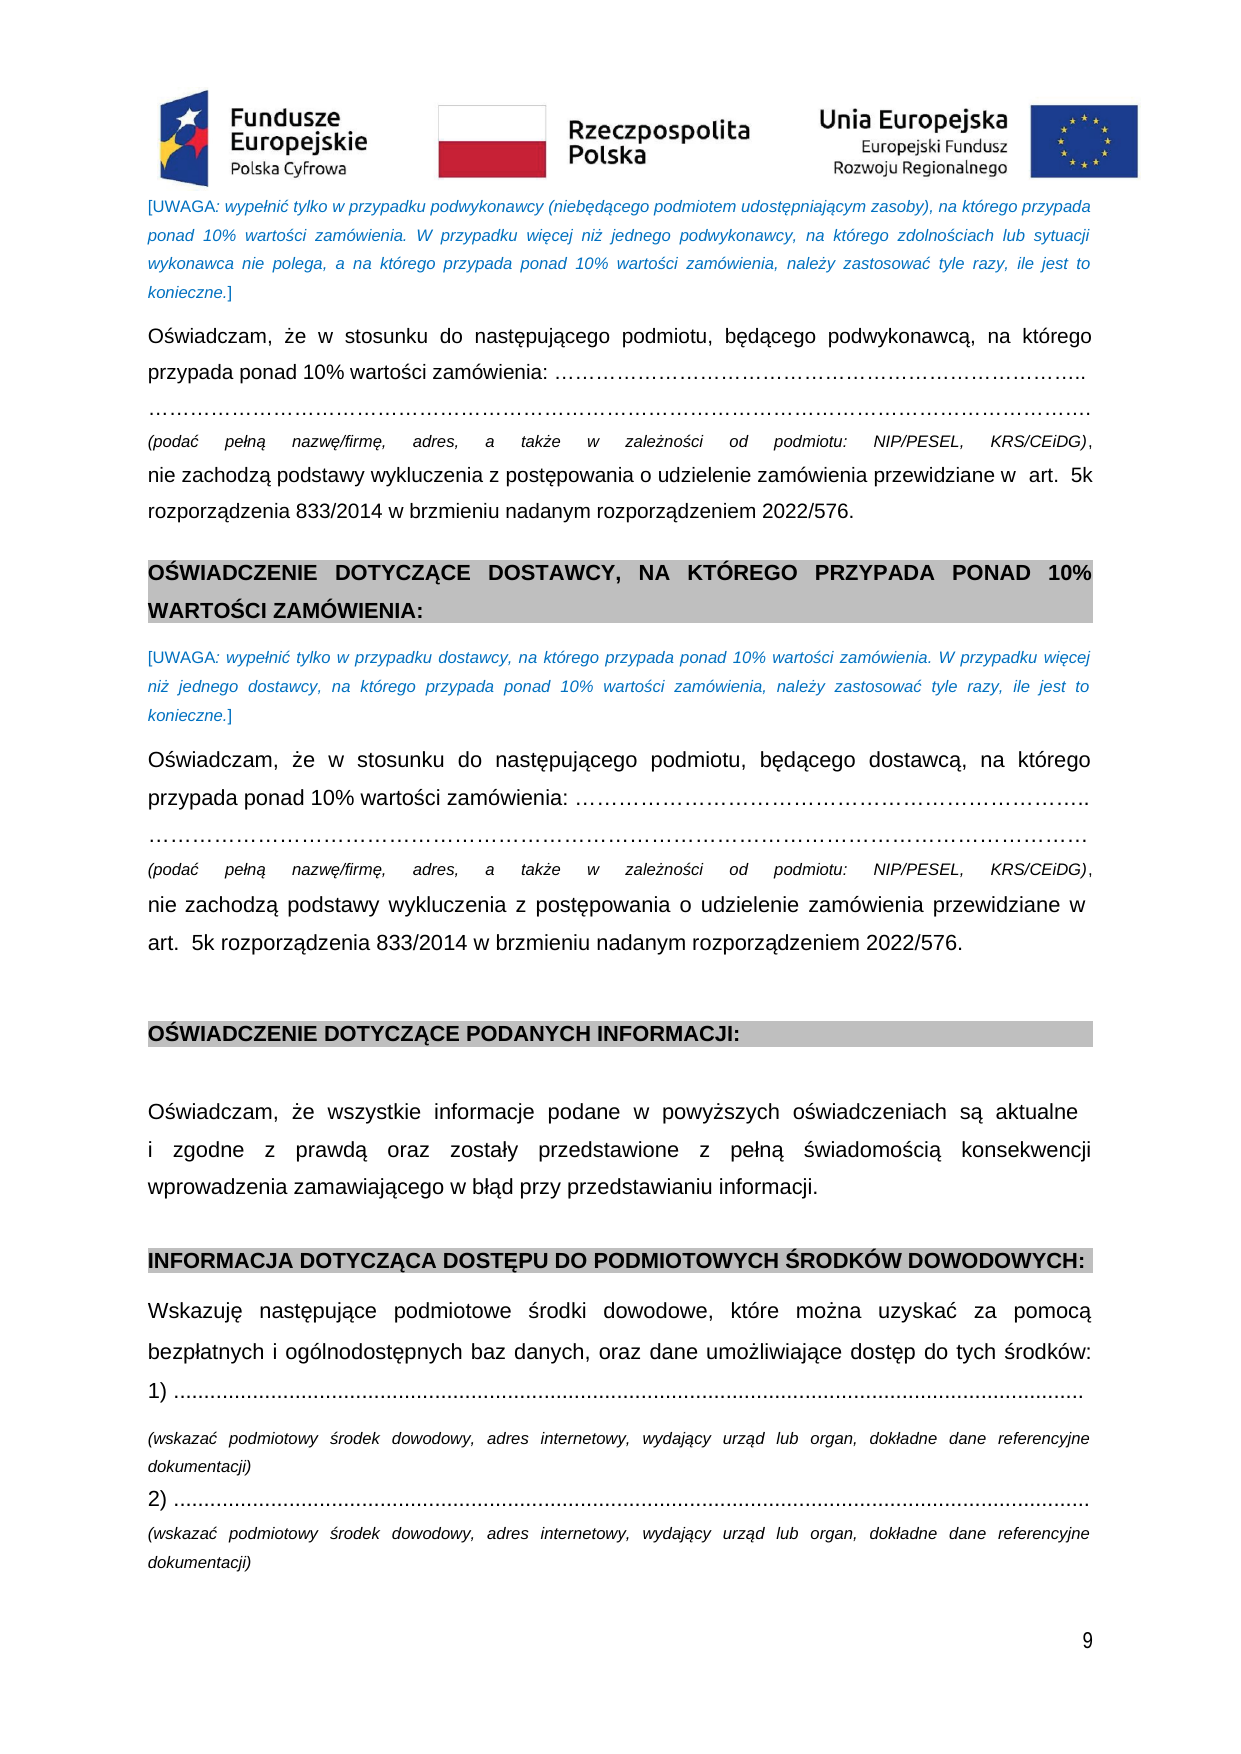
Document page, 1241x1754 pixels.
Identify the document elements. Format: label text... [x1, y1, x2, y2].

text (wskazać podmiotowy środek dowodowy, adres internetowy, wydający urząd lub organ, dokładne dane referencyjne dokumentacji) [148, 1428, 1093, 1476]
text Oświadczam, że w stosunku do następującego podmiotu, będącego dostawcą, na którego przypada ponad 10% wartości zamówienia: …………………………………………………………….. [148, 747, 1093, 810]
text (wskazać podmiotowy środek dowodowy, adres internetowy, wydający urząd lub organ, dokładne dane referencyjne dokumentacji) [148, 1524, 1093, 1572]
text Oświadczam, że wszystkie informacje podane w powyższych oświadczeniach są aktualne i zgodne z prawdą oraz zostały przedstawione z pełną świadomością konsekwencji wprowadzenia zamawiającego w błąd przy przedstawianiu informacji. [148, 1099, 1093, 1199]
text 2) ....................................................................................................................................................... [148, 1486, 1093, 1511]
text Oświadczam, że w stosunku do następującego podmiotu, będącego podwykonawcą, na którego przypada ponad 10% wartości zamówienia: ………………………………………………………………….. [148, 324, 1093, 384]
text INFORMACJA DOTYCZĄCA DOSTĘPU DO PODMIOTOWYCH ŚRODKÓW DOWODOWYCH: [148, 1248, 1093, 1273]
text ………………………………………………………………………………………………………………… [148, 822, 1093, 848]
picture [147, 73, 1152, 197]
text (podać pełną nazwę/firmę, adres, a także w zależności od podmiotu: NIP/PESEL, KRS/CEiDG), nie zachodzą podstawy wykluczenia z postępowania o udzielenie zamówienia przewidziane w art. 5k rozporządzenia 833/2014 w brzmieniu nadanym rozporządzeniem 2022/576. [148, 432, 1093, 523]
text (podać pełną nazwę/firmę, adres, a także w zależności od podmiotu: NIP/PESEL, KRS/CEiDG), nie zachodzą podstawy wykluczenia z postępowania o udzielenie zamówienia przewidziane w art. 5k rozporządzenia 833/2014 w brzmieniu nadanym rozporządzeniem 2022/576. [148, 860, 1093, 955]
text [UWAGA: wypełnić tylko w przypadku podwykonawcy (niebędącego podmiotem udostępniającym zasoby), na którego przypada ponad 10% wartości zamówienia. W przypadku więcej niż jednego podwykonawcy, na którego zdolnościach lub sytuacji wykonawca nie polega, a na którego przypada ponad 10% wartości zamówienia, należy zastosować tyle razy, ile jest to konieczne.] [148, 197, 1093, 302]
text OŚWIADCZENIE DOTYCZĄCE DOSTAWCY, NA KTÓREGO PRZYPADA PONAD 10% WARTOŚCI ZAMÓWIENIA: [148, 560, 1093, 623]
text ………………………………………………………………………………………………………………………. [148, 396, 1093, 420]
text [UWAGA: wypełnić tylko w przypadku dostawcy, na którego przypada ponad 10% wartości zamówienia. W przypadku więcej niż jednego dostawcy, na którego przypada ponad 10% wartości zamówienia, należy zastosować tyle razy, ile jest to konieczne.] [148, 648, 1093, 725]
text OŚWIADCZENIE DOTYCZĄCE PODANYCH INFORMACJI: [148, 1021, 1093, 1047]
text Wskazuję następujące podmiotowe środki dowodowe, które można uzyskać za pomocą bezpłatnych i ogólnodostępnych baz danych, oraz dane umożliwiające dostęp do tych środków: 1) ...................................................................................................................................................... [148, 1298, 1093, 1403]
